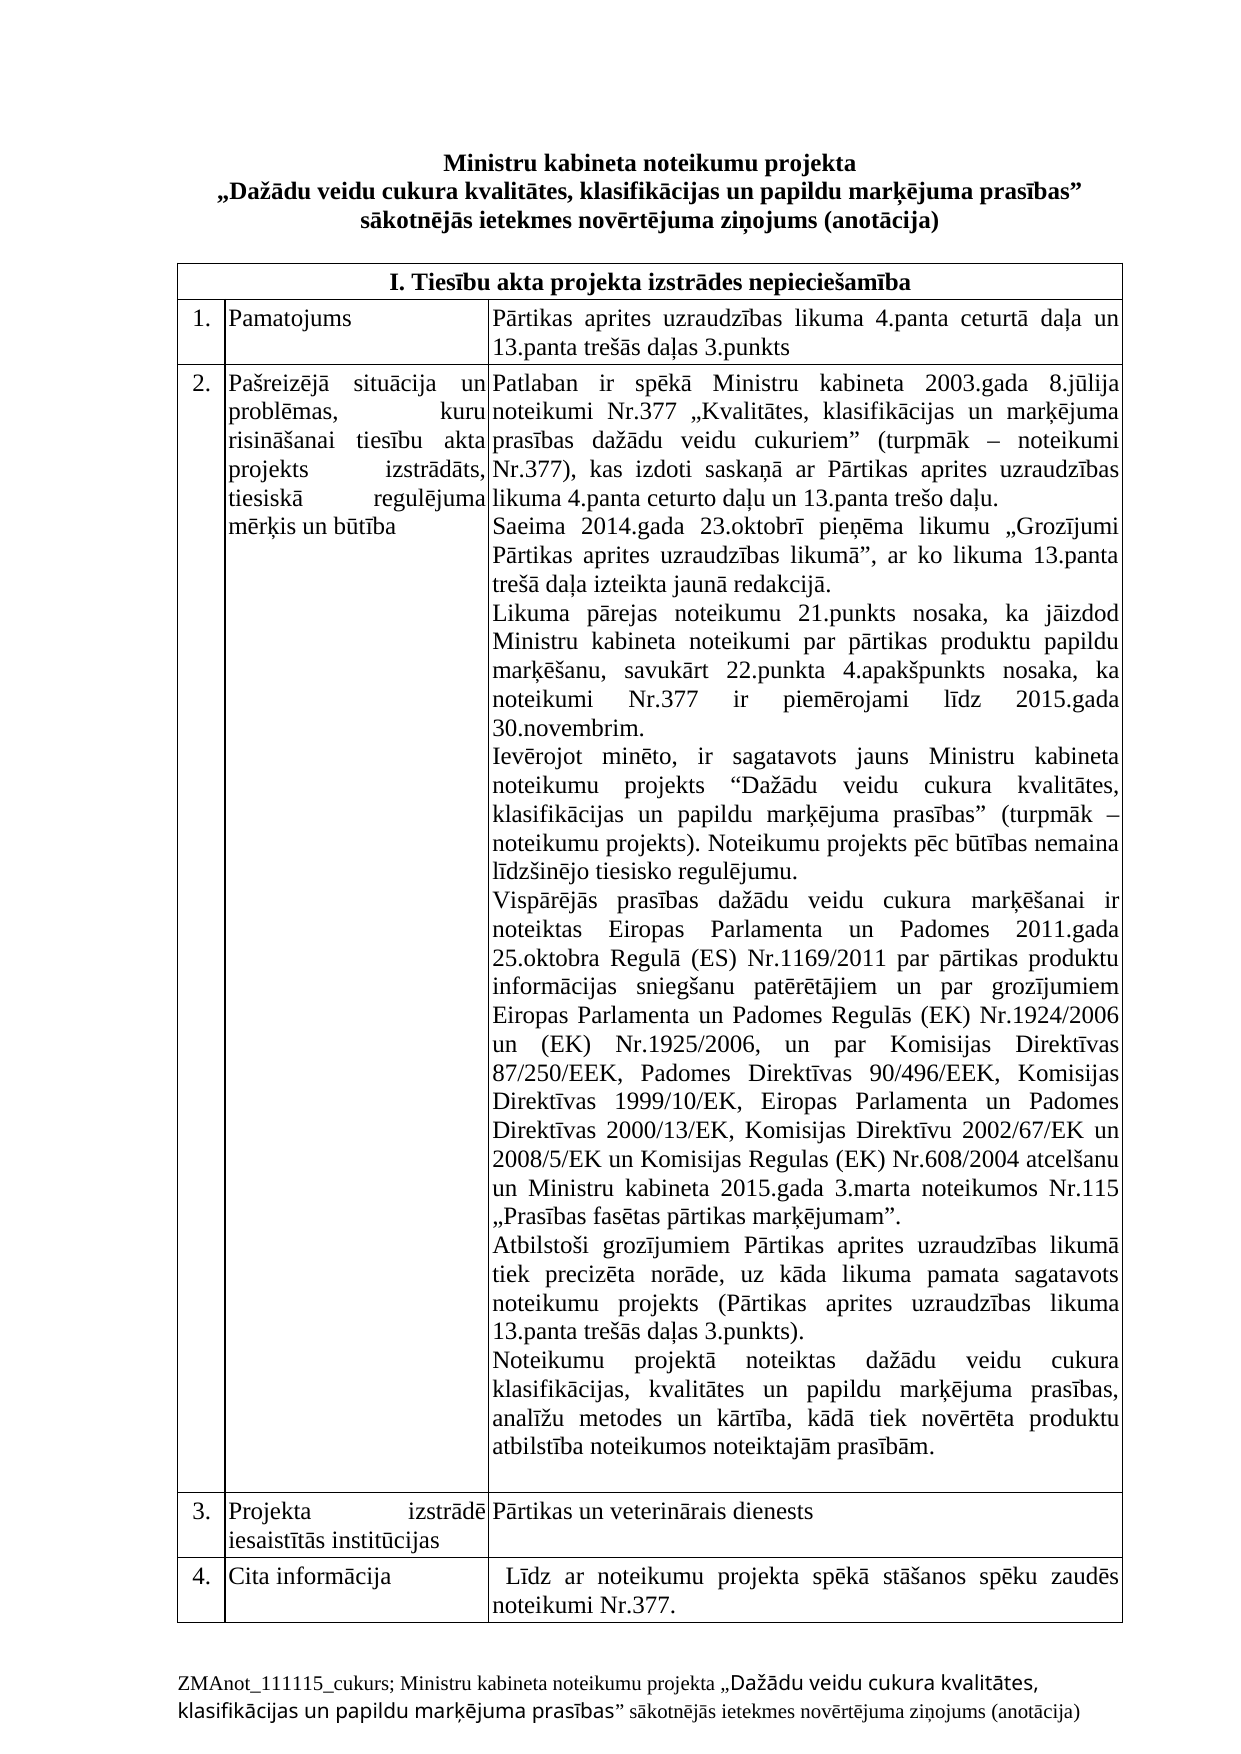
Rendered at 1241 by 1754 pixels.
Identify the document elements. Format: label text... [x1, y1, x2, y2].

text Ministru kabineta noteikumu projekta [177, 148, 1122, 176]
table_cell 3. [178, 1493, 224, 1557]
table_cell Patlaban ir spēkā Ministru kabineta 2003.gada 8.jūlija noteikumi Nr.377 „Kvalitātes, klasifikācijas un marķējuma prasības dažādu veidu cukuriem” (turpmāk – noteikumi Nr.377), kas izdoti saskaņā ar Pārtikas aprites uzraudzības likuma 4.panta ceturto daļu un 13.panta trešo daļu. Saeima 2014.gada 23.oktobrī pieņēma likumu „Grozījumi Pārtikas aprites uzraudzības likumā”, ar ko likuma 13.panta trešā daļa izteikta jaunā redakcijā. Likuma pārejas noteikumu 21.punkts nosaka, ka jāizdod Ministru kabineta noteikumi par pārtikas produktu papildu marķēšanu, savukārt 22.punkta 4.apakšpunkts nosaka, ka noteikumi Nr.377 ir piemērojami līdz 2015.gada 30.novembrim. Ievērojot minēto, ir sagatavots jauns Ministru kabineta noteikumu projekts “Dažādu veidu cukura kvalitātes, klasifikācijas un papildu marķējuma prasības” (turpmāk – noteikumu projekts). Noteikumu projekts pēc būtības nemaina līdzšinējo tiesisko regulējumu. Vispārējās prasības dažādu veidu cukura marķēšanai ir noteiktas Eiropas Parlamenta un Padomes 2011.gada 25.oktobra Regulā (ES) Nr.1169/2011 par pārtikas produktu informācijas sniegšanu patērētājiem un par grozījumiem Eiropas Parlamenta un Padomes Regulās (EK) Nr.1924/2006 un (EK) Nr.1925/2006, un par Komisijas Direktīvas 87/250/EEK, Padomes Direktīvas 90/496/EEK, Komisijas Direktīvas 1999/10/EK, Eiropas Parlamenta un Padomes Direktīvas 2000/13/EK, Komisijas Direktīvu 2002/67/EK un 2008/5/EK un Komisijas Regulas (EK) Nr.608/2004 atcelšanu un Ministru kabineta 2015.gada 3.marta noteikumos Nr.115 „Prasības fasētas pārtikas marķējumam”. Atbilstoši grozījumiem Pārtikas aprites uzraudzības likumā tiek precizēta norāde, uz kāda likuma pamata sagatavots noteikumu projekts (Pārtikas aprites uzraudzības likuma 13.panta trešās daļas 3.punkts). Noteikumu projektā noteiktas dažādu veidu cukura klasifikācijas, kvalitātes un papildu marķējuma prasības, analīžu metodes un kārtība, kādā tiek novērtēta produktu atbilstība noteikumos noteiktajām prasībām. [489, 365, 1122, 1492]
text „Dažādu veidu cukura kvalitātes, klasifikācijas un papildu marķējuma prasības” sākotnējās ietekmes novērtējuma ziņojums (anotācija) [177, 176, 1122, 234]
table_cell 2. [178, 365, 224, 1492]
table_cell 4. [178, 1558, 224, 1622]
table_cell 1. [178, 300, 224, 363]
table_cell Cita informācija [226, 1558, 488, 1622]
table_cell Pašreizējā situācija un problēmas, kuru risināšanai tiesību akta projekts izstrādāts, tiesiskā regulējuma mērķis un būtība [226, 365, 488, 1492]
table_cell Projekta izstrādē iesaistītās institūcijas [226, 1493, 488, 1557]
table_header I. Tiesību akta projekta izstrādes nepieciešamība [178, 264, 1122, 299]
table_cell Pārtikas aprites uzraudzības likuma 4.panta ceturtā daļa un 13.panta trešās daļas 3.punkts [489, 300, 1122, 363]
table_cell Līdz ar noteikumu projekta spēkā stāšanos spēku zaudēs noteikumi Nr.377. [489, 1558, 1122, 1622]
table_cell Pārtikas un veterinārais dienests [489, 1493, 1122, 1557]
table_cell Pamatojums [226, 300, 488, 363]
